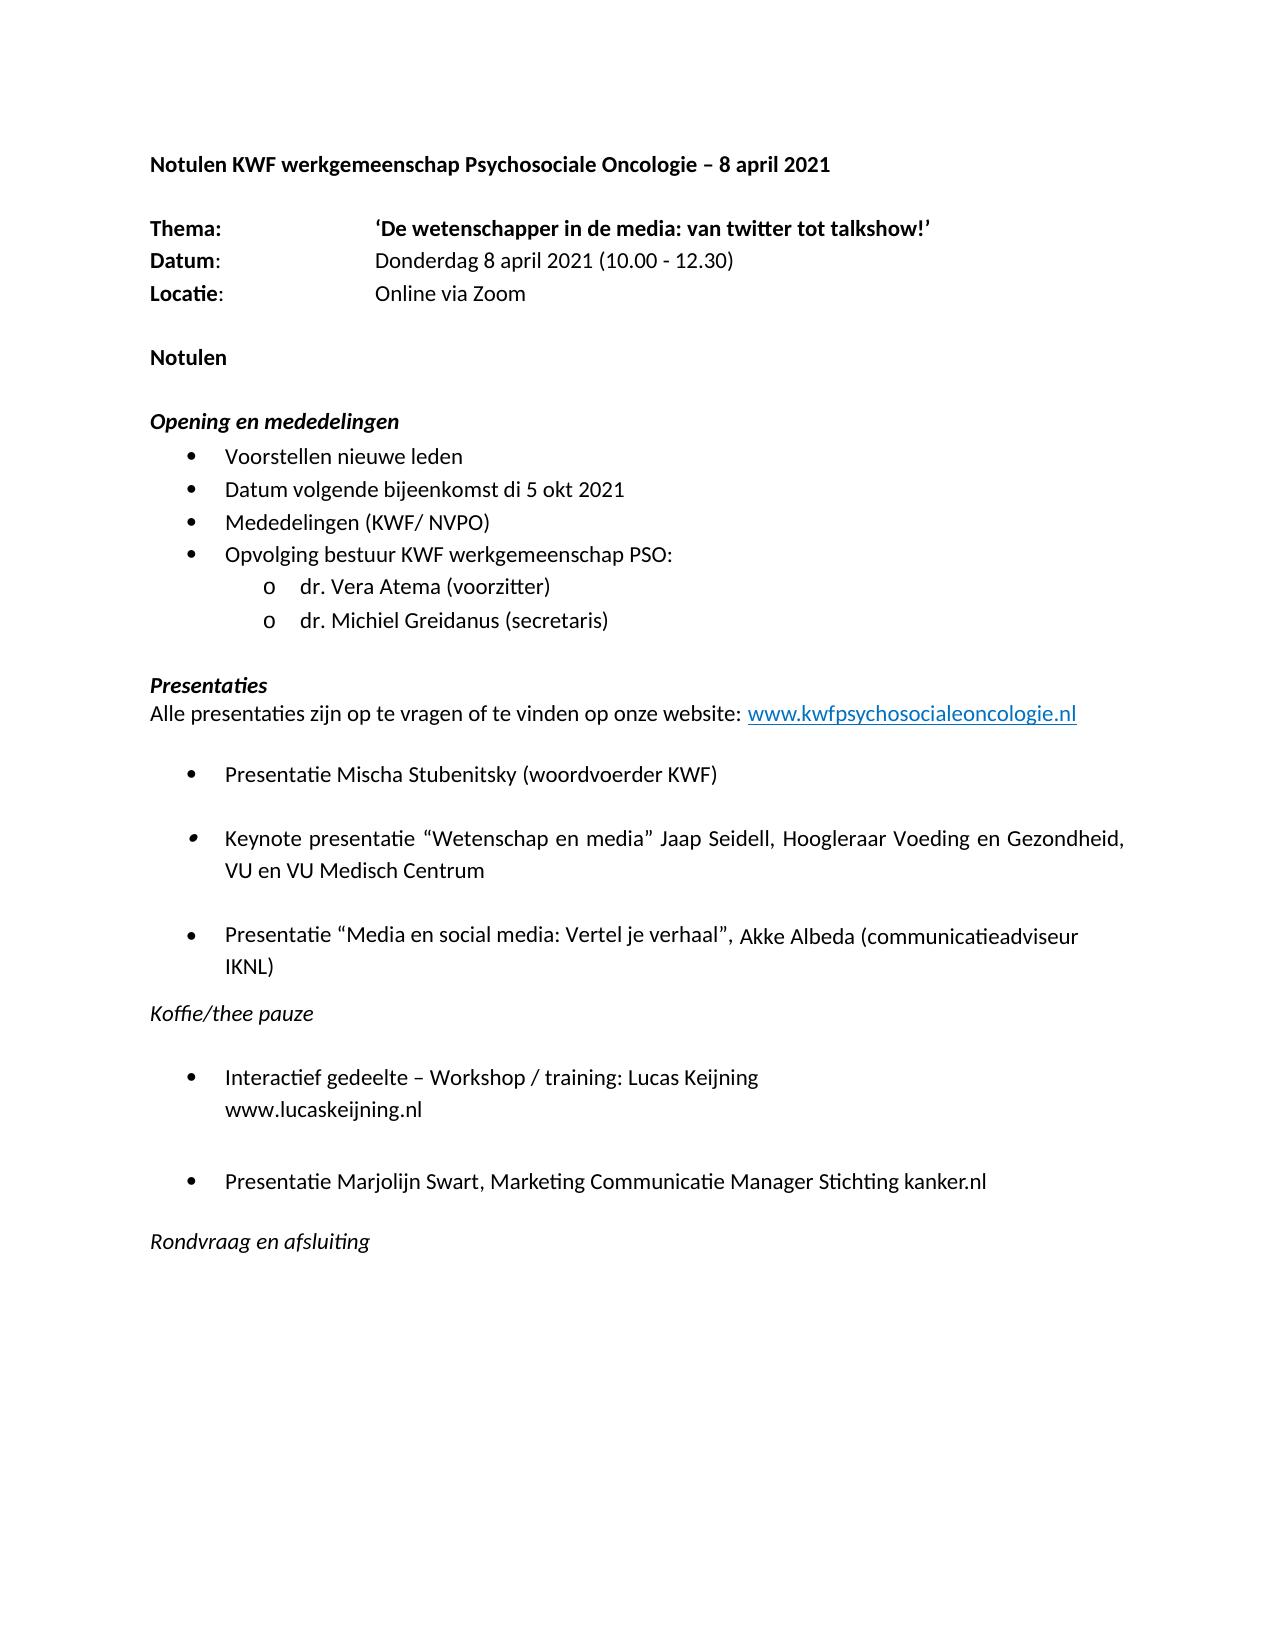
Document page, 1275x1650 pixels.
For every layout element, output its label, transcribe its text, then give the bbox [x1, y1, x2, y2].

list dr. Vera Atema (voorzitter) [262, 572, 1125, 601]
list Keynote presentatie “Wetenschap en media” Jaap Seidell, Hoogleraar Voeding en Gezondheid, VU en VU Medisch Centrum [187, 824, 1125, 884]
text Locatie: Online via Zoom [150, 279, 1125, 307]
list Interactief gedeelte – Workshop / training: Lucas Keijning [187, 1063, 1125, 1091]
list Opvolging bestuur KWF werkgemeenschap PSO: [187, 540, 1125, 568]
text Notulen KWF werkgemeenschap Psychosociale Oncologie – 8 april 2021 [150, 150, 1125, 178]
text Thema: ‘De wetenschapper in de media: van twitter tot talkshow!’ [150, 214, 1125, 242]
list dr. Michiel Greidanus (secretaris) [262, 606, 1125, 635]
text Alle presentaties zijn op te vragen of te vinden op onze website: www.kwfpsychosocialeoncologie.nl [150, 699, 1125, 727]
list Presentatie Marjolijn Swart, Marketing Communicatie Manager Stichting kanker.nl [187, 1167, 1125, 1195]
text Notulen [150, 343, 1125, 371]
text Koffie/thee pauze [150, 999, 1125, 1027]
list Datum volgende bijeenkomst di 5 okt 2021 [187, 476, 1125, 504]
text Opening en mededelingen [150, 407, 1125, 436]
text Presentaties [150, 671, 1125, 699]
list Voorstellen nieuwe leden [187, 440, 1125, 471]
list Mededelingen (KWF/ NVPO) [187, 508, 1125, 536]
text Rondvraag en afsluiting [150, 1227, 1125, 1255]
list Presentatie Mischa Stubenitsky (woordvoerder KWF) [187, 760, 1125, 788]
text Datum: Donderdag 8 april 2021 (10.00 - 12.30) [150, 247, 1125, 274]
list www.lucaskeijning.nl [225, 1096, 1125, 1124]
list Presentatie “Media en social media: Vertel je verhaal”, Akke Albeda (communicatieadviseur IKNL) [187, 921, 1125, 980]
